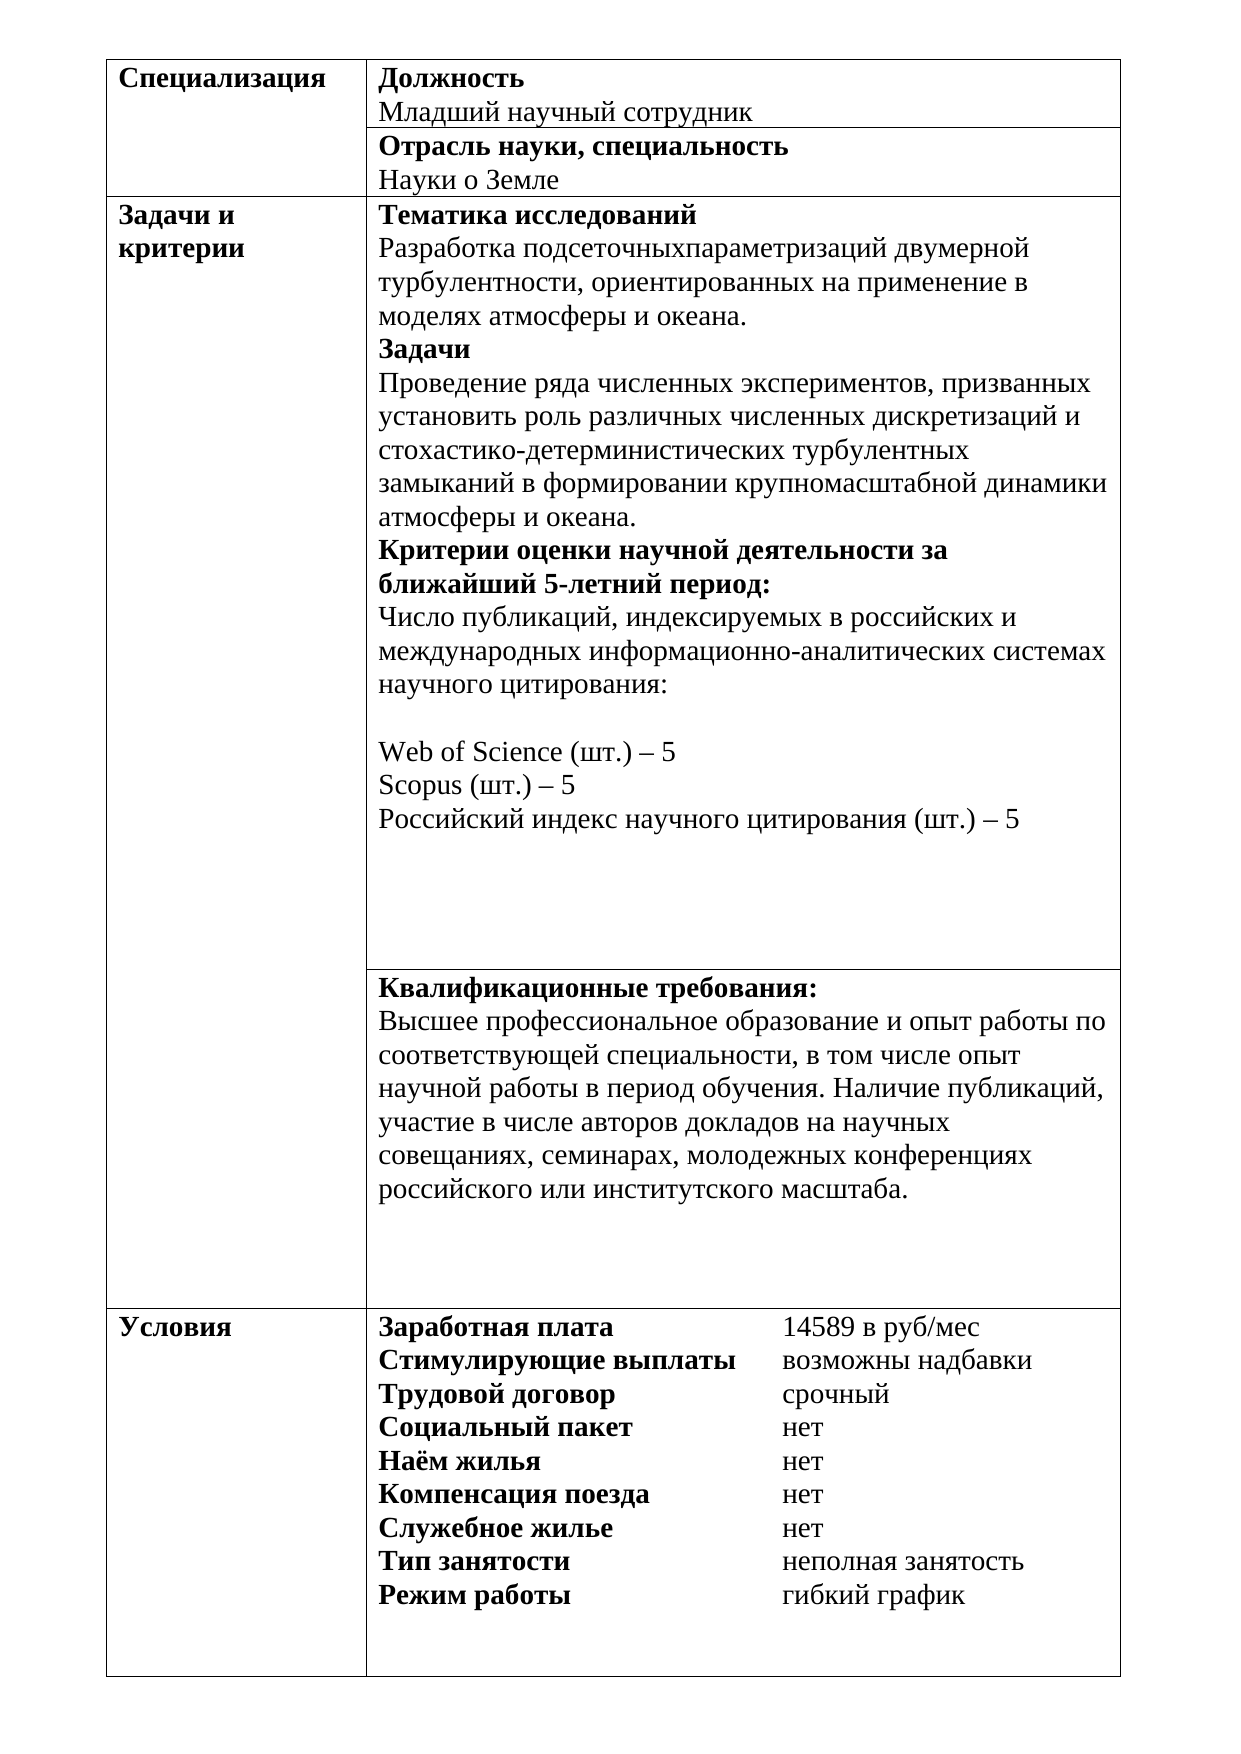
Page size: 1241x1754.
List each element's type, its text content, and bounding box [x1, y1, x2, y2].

table_cell Условия [107, 1309, 366, 1676]
table_cell Тематика исследований Разработка подсеточныхпараметризаций двумерной турбулентности, ориентированных на применение в моделях атмосферы и океана. Задачи Проведение ряда численных экспериментов, призванных установить роль различных численных дискретизаций и стохастико-детерминистических турбулентных замыканий в формировании крупномасштабной динамики атмосферы и океана. Критерии оценки научной деятельности за ближайший 5-летний период: Число публикаций, индексируемых в российских и международных информационно-аналитических системах научного цитирования: Web of Science (шт.) – 5 Scopus (шт.) – 5 Российский индекс научного цитирования (шт.) – 5 [367, 197, 1120, 969]
table_header Специализация [107, 60, 366, 196]
table_cell Отрасль науки, специальность Науки о Земле [367, 128, 1120, 196]
table_cell Квалификационные требования: Высшее профессиональное образование и опыт работы по соответствующей специальности, в том числе опыт научной работы в период обучения. Наличие публикаций, участие в числе авторов докладов на научных совещаниях, семинарах, молодежных конференциях российского или институтского масштаба. [367, 970, 1120, 1308]
table_cell 14589 в руб/мес возможны надбавки срочный нет нет нет нет неполная занятость гибкий график [771, 1309, 1120, 1676]
table_cell Задачи и критерии [107, 197, 366, 1308]
table_header Должность Младший научный сотрудник [367, 60, 1120, 127]
table_cell Заработная плата Стимулирующие выплаты Трудовой договор Социальный пакет Наём жилья Компенсация поезда Служебное жилье Тип занятости Режим работы [367, 1309, 771, 1676]
